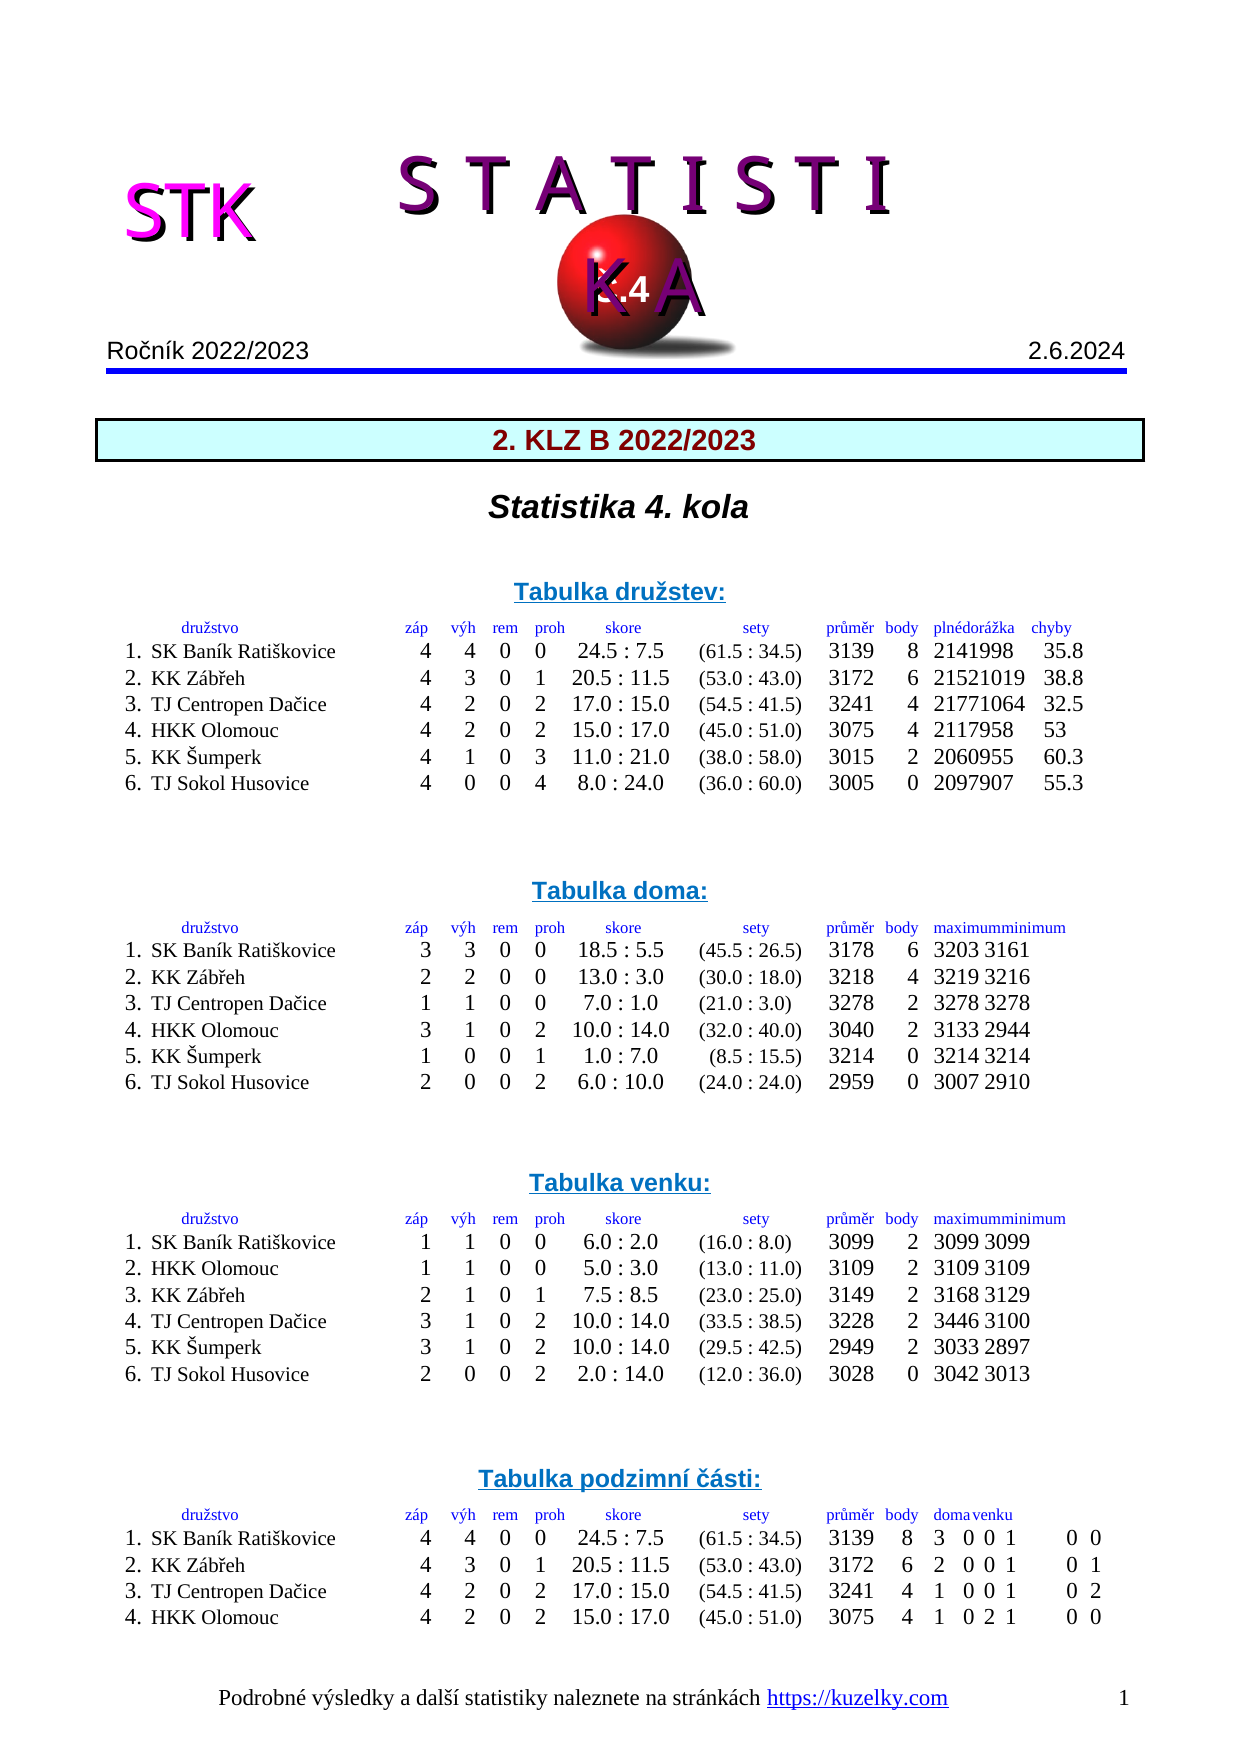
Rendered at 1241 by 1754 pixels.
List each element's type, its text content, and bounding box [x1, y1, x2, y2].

text 6. TJ Sokol Husovice 4 0 0 4 8.0 : 24.0 (36.0 : 60.0) 3005 0 2097 907 55.3 [106, 769, 1134, 796]
text 4. HKK Olomouc 3 1 0 2 10.0 : 14.0 (32.0 : 40.0) 3040 2 3133 2944 [106, 1016, 1134, 1042]
text 2. KK Zábřeh 4 3 0 1 20.5 : 11.5 (53.0 : 43.0) 3172 6 2 0 0 1 0 1 [106, 1551, 1134, 1577]
text Tabulka družstev: [94, 577, 1145, 606]
text 3. KK Zábřeh 2 1 0 1 7.5 : 8.5 (23.0 : 25.0) 3149 2 3168 3129 [106, 1281, 1134, 1307]
text 2. HKK Olomouc 1 1 0 0 5.0 : 3.0 (13.0 : 11.0) 3109 2 3109 3109 [106, 1254, 1134, 1281]
text Statistika 4. kola [106, 487, 1134, 526]
text 1. SK Baník Ratiškovice 3 3 0 0 18.5 : 5.5 (45.5 : 26.5) 3178 6 3203 3161 [106, 937, 1134, 963]
text 3. TJ Centropen Dačice 4 2 0 2 17.0 : 15.0 (54.5 : 41.5) 3241 4 1 0 0 1 0 2 [106, 1577, 1134, 1603]
text 6. TJ Sokol Husovice 2 0 0 2 6.0 : 10.0 (24.0 : 24.0) 2959 0 3007 2910 [106, 1068, 1134, 1095]
text Č.4 [106, 267, 587, 310]
text 1. SK Baník Ratiškovice 4 4 0 0 24.5 : 7.5 (61.5 : 34.5) 3139 8 2141 998 35.8 [106, 637, 1134, 664]
text Ročník 2022/2023 2.6.2024 [106, 336, 1134, 365]
text 5. KK Šumperk 4 1 0 3 11.0 : 21.0 (38.0 : 58.0) 3015 2 2060 955 60.3 [106, 743, 1134, 769]
text 1. SK Baník Ratiškovice 4 4 0 0 24.5 : 7.5 (61.5 : 34.5) 3139 8 3 0 0 1 0 0 [106, 1524, 1134, 1551]
text Tabulka podzimní části: [94, 1464, 1145, 1493]
text družstvo záp výh rem proh skore sety průměr body maximum minimum [106, 917, 1134, 937]
text Tabulka doma: [94, 876, 1145, 905]
subtitle 2. KLZ B 2022/2023 [98, 421, 1142, 459]
text Č.4 [687, 267, 1134, 310]
text 5. KK Šumperk 1 0 0 1 1.0 : 7.0 (8.5 : 15.5) 3214 0 3214 3214 [106, 1042, 1134, 1068]
text 3. TJ Centropen Dačice 1 1 0 0 7.0 : 1.0 (21.0 : 3.0) 3278 2 3278 3278 [106, 989, 1134, 1016]
text 2. KK Zábřeh 2 2 0 0 13.0 : 3.0 (30.0 : 18.0) 3218 4 3219 3216 [106, 963, 1134, 989]
text 4. HKK Olomouc 4 2 0 2 15.0 : 17.0 (45.0 : 51.0) 3075 4 1 0 2 1 0 0 [106, 1603, 1134, 1630]
text družstvo záp výh rem proh skore sety průměr body plné dorážka chyby [106, 618, 1134, 637]
text Tabulka venku: [94, 1168, 1145, 1196]
text 6. TJ Sokol Husovice 2 0 0 2 2.0 : 14.0 (12.0 : 36.0) 3028 0 3042 3013 [106, 1360, 1134, 1386]
text 4. TJ Centropen Dačice 3 1 0 2 10.0 : 14.0 (33.5 : 38.5) 3228 2 3446 3100 [106, 1307, 1134, 1333]
text 2. KK Zábřeh 4 3 0 1 20.5 : 11.5 (53.0 : 43.0) 3172 6 2152 1019 38.8 [106, 664, 1134, 690]
text 4. HKK Olomouc 4 2 0 2 15.0 : 17.0 (45.0 : 51.0) 3075 4 2117 958 53 [106, 716, 1134, 743]
text Č.4 [609, 267, 671, 310]
text družstvo záp výh rem proh skore sety průměr body maximum minimum [106, 1209, 1134, 1228]
text 5. KK Šumperk 3 1 0 2 10.0 : 14.0 (29.5 : 42.5) 2949 2 3033 2897 [106, 1333, 1134, 1360]
text 3. TJ Centropen Dačice 4 2 0 2 17.0 : 15.0 (54.5 : 41.5) 3241 4 2177 1064 32.5 [106, 690, 1134, 716]
text 1. SK Baník Ratiškovice 1 1 0 0 6.0 : 2.0 (16.0 : 8.0) 3099 2 3099 3099 [106, 1228, 1134, 1254]
text družstvo záp výh rem proh skore sety průměr body doma venku [106, 1505, 1134, 1524]
